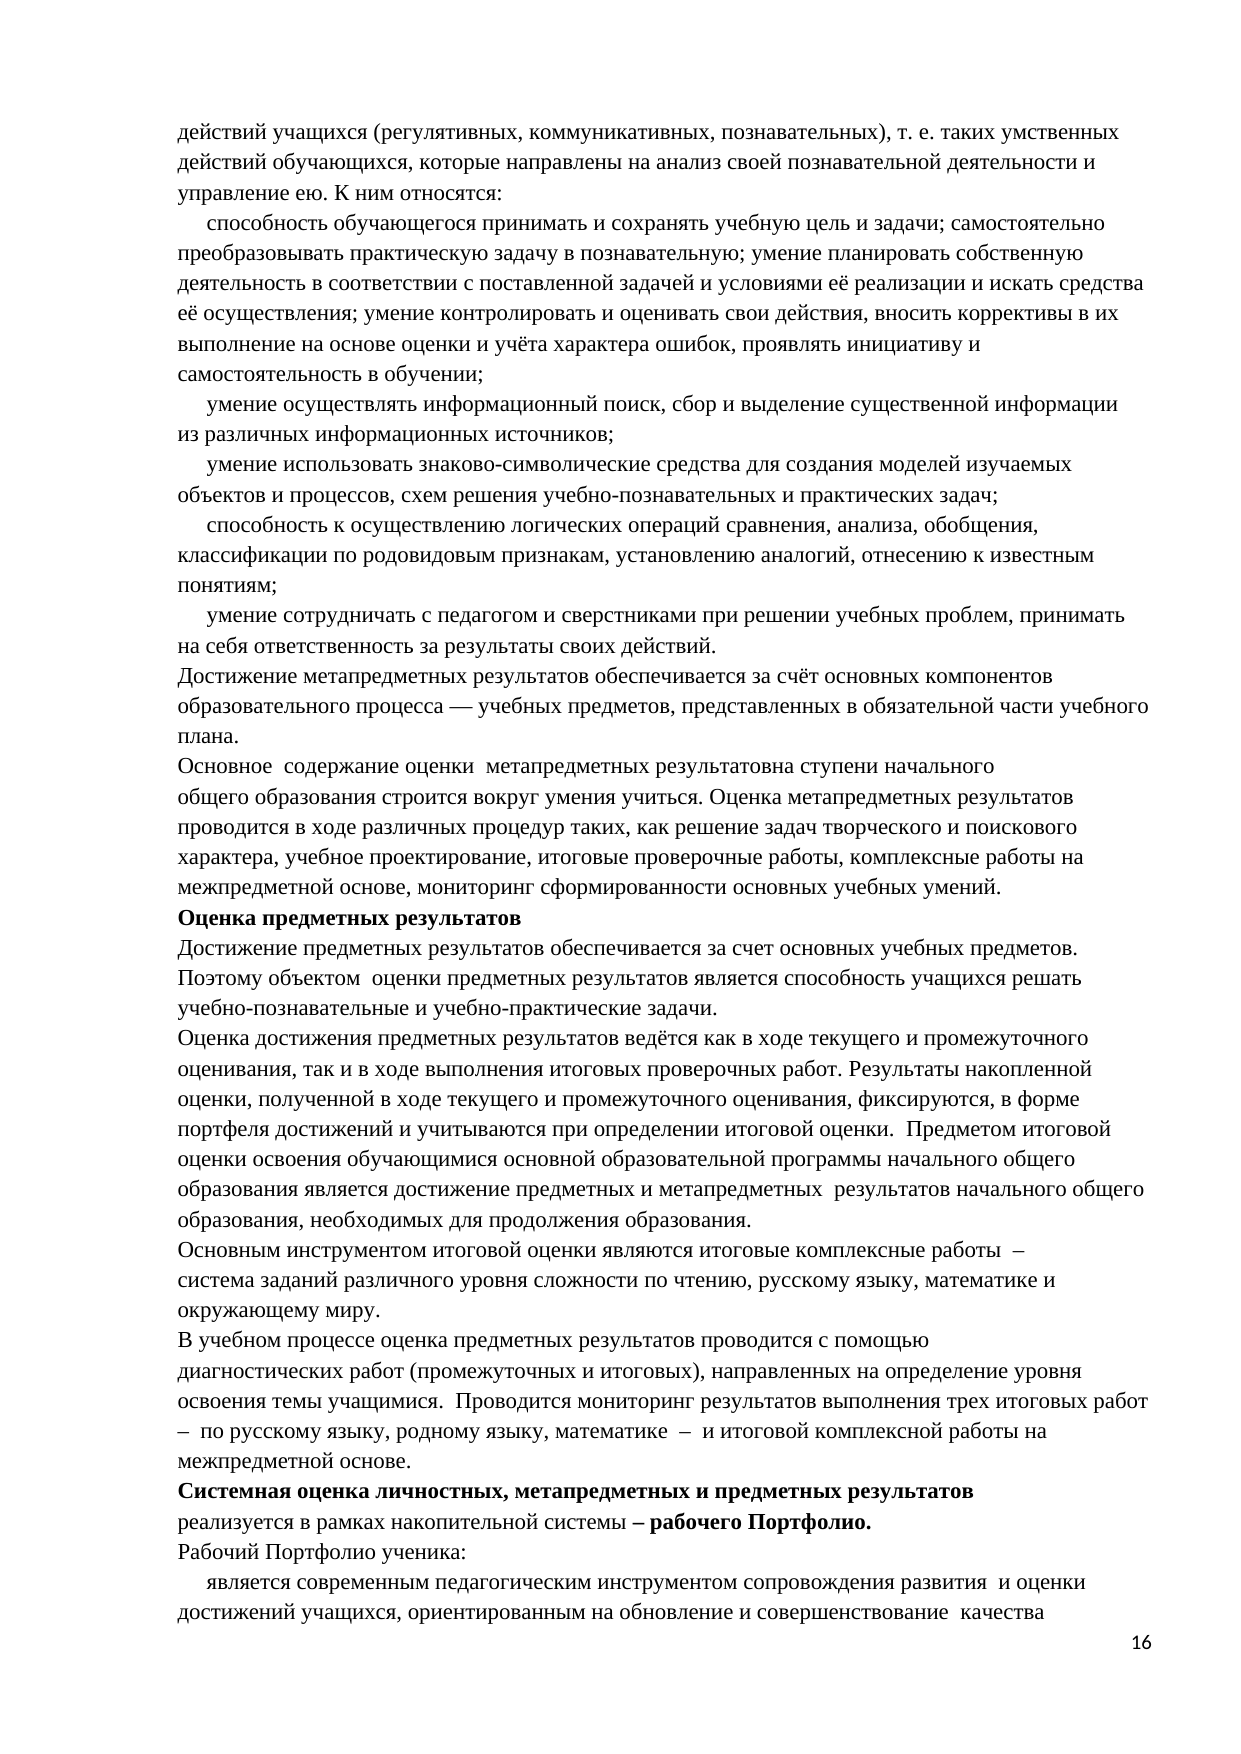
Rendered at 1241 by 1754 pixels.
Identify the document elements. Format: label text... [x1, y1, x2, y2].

text общего образования строится вокруг умения учиться. Оценка метапредметных результатов [177, 783, 1152, 809]
text межпредметной основе. [177, 1447, 1152, 1474]
text деятельность в соответствии с поставленной задачей и условиями её реализации и искать средства [177, 269, 1152, 296]
text понятиям; [177, 571, 1152, 598]
text управление ею. К ним относятся: [177, 178, 1152, 205]
text Основное содержание оценки метапредметных результатовна ступени начального [177, 752, 1152, 779]
text образования, необходимых для продолжения образования. [177, 1206, 1152, 1232]
text межпредметной основе, мониторинг сформированности основных учебных умений. [177, 873, 1152, 900]
text – по русскому языку, родному языку, математике – и итоговой комплексной работы на [177, 1417, 1152, 1443]
text оценивания, так и в ходе выполнения итоговых проверочных работ. Результаты накопленной [177, 1054, 1152, 1081]
text Поэтому объектом оценки предметных результатов является способность учащихся решать [177, 964, 1152, 990]
text действий обучающихся, которые направлены на анализ своей познавательной деятельности и [177, 148, 1152, 175]
text оценки освоения обучающимися основной образовательной программы начального общего [177, 1145, 1152, 1172]
text её осуществления; умение контролировать и оценивать свои действия, вносить коррективы в их [177, 299, 1152, 326]
text Достижение метапредметных результатов обеспечивается за счёт основных компонентов [177, 662, 1152, 688]
text на себя ответственность за результаты своих действий. [177, 632, 1152, 658]
text преобразовывать практическую задачу в познавательную; умение планировать собственную [177, 239, 1152, 265]
text  является современным педагогическим инструментом сопровождения развития и оценки [177, 1568, 1152, 1594]
text  умение осуществлять информационный поиск, сбор и выделение существенной информации [177, 390, 1152, 416]
text диагностических работ (промежуточных и итоговых), направленных на определение уровня [177, 1357, 1152, 1383]
text образовательного процесса — учебных предметов, представленных в обязательной части учебного [177, 692, 1152, 718]
text  умение использовать знаково-символические средства для создания моделей изучаемых [177, 450, 1152, 477]
text характера, учебное проектирование, итоговые проверочные работы, комплексные работы на [177, 843, 1152, 869]
text реализуется в рамках накопительной системы – рабочего Портфолио. [177, 1508, 1152, 1534]
text система заданий различного уровня сложности по чтению, русскому языку, математике и [177, 1266, 1152, 1292]
text учебно-познавательные и учебно-практические задачи. [177, 994, 1152, 1021]
text выполнение на основе оценки и учёта характера ошибок, проявлять инициативу и [177, 329, 1152, 356]
text Рабочий Портфолио ученика: [177, 1538, 1152, 1564]
text действий учащихся (регулятивных, коммуникативных, познавательных), т. е. таких умственных [177, 118, 1152, 144]
text Достижение предметных результатов обеспечивается за счет основных учебных предметов. [177, 934, 1152, 960]
text объектов и процессов, схем решения учебно-познавательных и практических задач; [177, 481, 1152, 507]
text В учебном процессе оценка предметных результатов проводится с помощью [177, 1326, 1152, 1353]
text окружающему миру. [177, 1296, 1152, 1323]
text Оценка достижения предметных результатов ведётся как в ходе текущего и промежуточного [177, 1024, 1152, 1051]
text портфеля достижений и учитываются при определении итоговой оценки. Предметом итоговой [177, 1115, 1152, 1141]
text  умение сотрудничать с педагогом и сверстниками при решении учебных проблем, принимать [177, 601, 1152, 628]
text классификации по родовидовым признакам, установлению аналогий, отнесению к известным [177, 541, 1152, 567]
text достижений учащихся, ориентированным на обновление и совершенствование качества [177, 1598, 1152, 1625]
text самостоятельность в обучении; [177, 360, 1152, 386]
text плана. [177, 722, 1152, 749]
text из различных информационных источников; [177, 420, 1152, 447]
text освоения темы учащимися. Проводится мониторинг результатов выполнения трех итоговых работ [177, 1387, 1152, 1413]
text проводится в ходе различных процедур таких, как решение задач творческого и поискового [177, 813, 1152, 839]
text образования является достижение предметных и метапредметных результатов начального общего [177, 1175, 1152, 1202]
text Оценка предметных результатов [177, 903, 1152, 930]
text  способность к осуществлению логических операций сравнения, анализа, обобщения, [177, 511, 1152, 537]
text  способность обучающегося принимать и сохранять учебную цель и задачи; самостоятельно [177, 209, 1152, 235]
text Системная оценка личностных, метапредметных и предметных результатов [177, 1477, 1152, 1504]
text Основным инструментом итоговой оценки являются итоговые комплексные работы – [177, 1236, 1152, 1262]
text оценки, полученной в ходе текущего и промежуточного оценивания, фиксируются, в форме [177, 1085, 1152, 1111]
